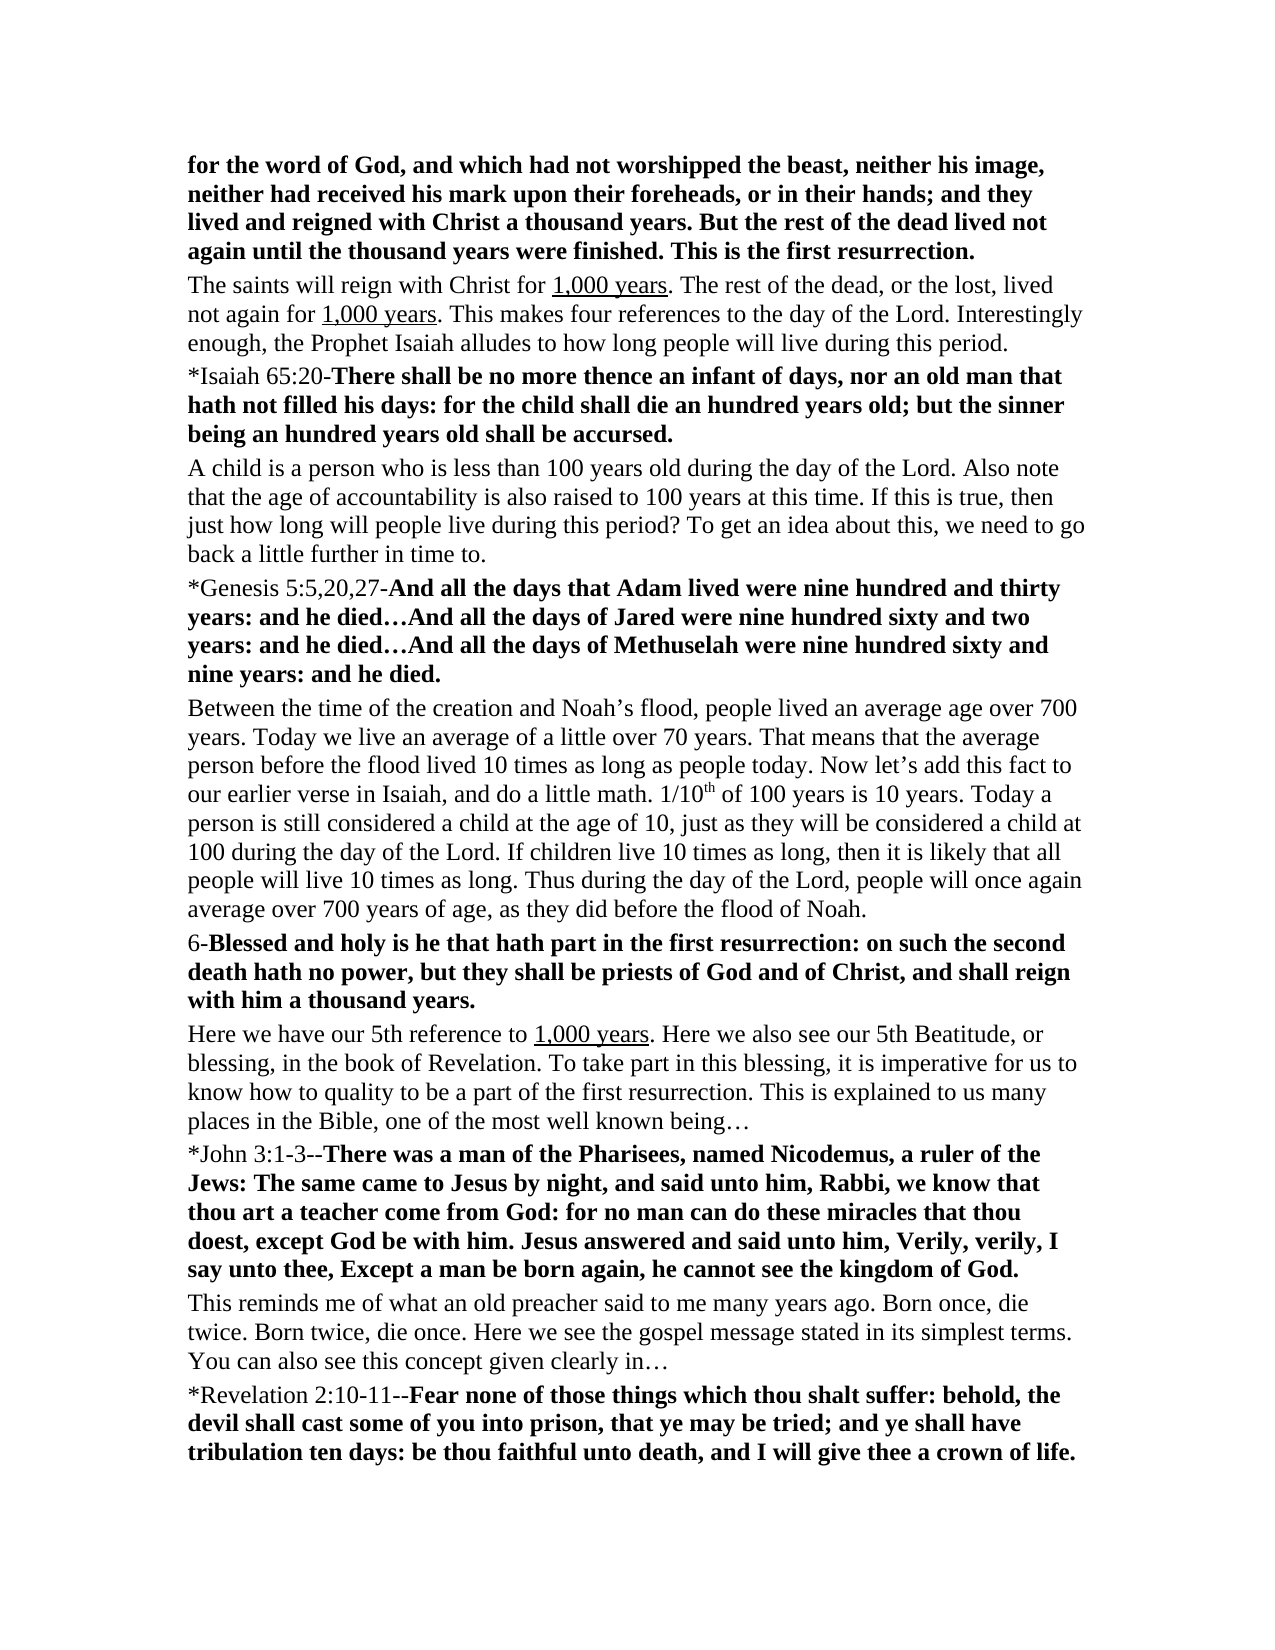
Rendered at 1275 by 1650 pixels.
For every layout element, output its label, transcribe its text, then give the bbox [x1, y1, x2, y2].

text The saints will reign with Christ for 1,000 years. The rest of the dead, or the lost, lived not again for 1,000 years. This makes four references to the day of the Lord. Interestingly enough, the Prophet Isaiah alludes to how long people will live during this period. [187, 270, 1087, 356]
text Here we have our 5th reference to 1,000 years. Here we also see our 5th Beatitude, or blessing, in the book of Revelation. To take part in this blessing, it is imperative for us to know how to quality to be a part of the first resurrection. This is explained to us many places in the Bible, one of the most well known being… [187, 1019, 1087, 1134]
text 6-Blessed and holy is he that hath part in the first resurrection: on such the second death hath no power, but they shall be priests of God and of Christ, and shall reign with him a thousand years. [187, 928, 1087, 1014]
text *Genesis 5:5,20,27-And all the days that Adam lived were nine hundred and thirty years: and he died…And all the days of Jared were nine hundred sixty and two years: and he died…And all the days of Methuselah were nine hundred sixty and nine years: and he died. [187, 573, 1087, 688]
text A child is a person who is less than 100 years old during the day of the Lord. Also note that the age of accountability is also raised to 100 years at this time. If this is true, then just how long will people live during this period? To get an idea about this, we need to go back a little further in time to. [187, 453, 1087, 568]
text Between the time of the creation and Noah’s flood, people lived an average age over 700 years. Today we live an average of a little over 70 years. That means that the average person before the flood lived 10 times as long as people today. Now let’s add this fact to our earlier verse in Isaiah, and do a little math. 1/10th of 100 years is 10 years. Today a person is still considered a child at the age of 10, just as they will be considered a child at 100 during the day of the Lord. If children live 10 times as long, then it is likely that all people will live 10 times as long. Thus during the day of the Lord, people will once again average over 700 years of age, as they did before the flood of Noah. [187, 693, 1087, 923]
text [187, 150, 1087, 265]
text This reminds me of what an old preacher said to me many years ago. Born once, die twice. Born twice, die once. Here we see the gospel message stated in its simplest terms. You can also see this concept given clearly in… [187, 1288, 1087, 1375]
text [187, 1380, 1087, 1466]
text *John 3:1-3--There was a man of the Pharisees, named Nicodemus, a ruler of the Jews: The same came to Jesus by night, and said unto him, Rabbi, we know that thou art a teacher come from God: for no man can do these miracles that thou doest, except God be with him. Jesus answered and said unto him, Verily, verily, I say unto thee, Except a man be born again, he cannot see the kingdom of God. [187, 1139, 1087, 1283]
text *Isaiah 65:20-There shall be no more thence an infant of days, nor an old man that hath not filled his days: for the child shall die an hundred years old; but the sinner being an hundred years old shall be accursed. [187, 361, 1087, 448]
